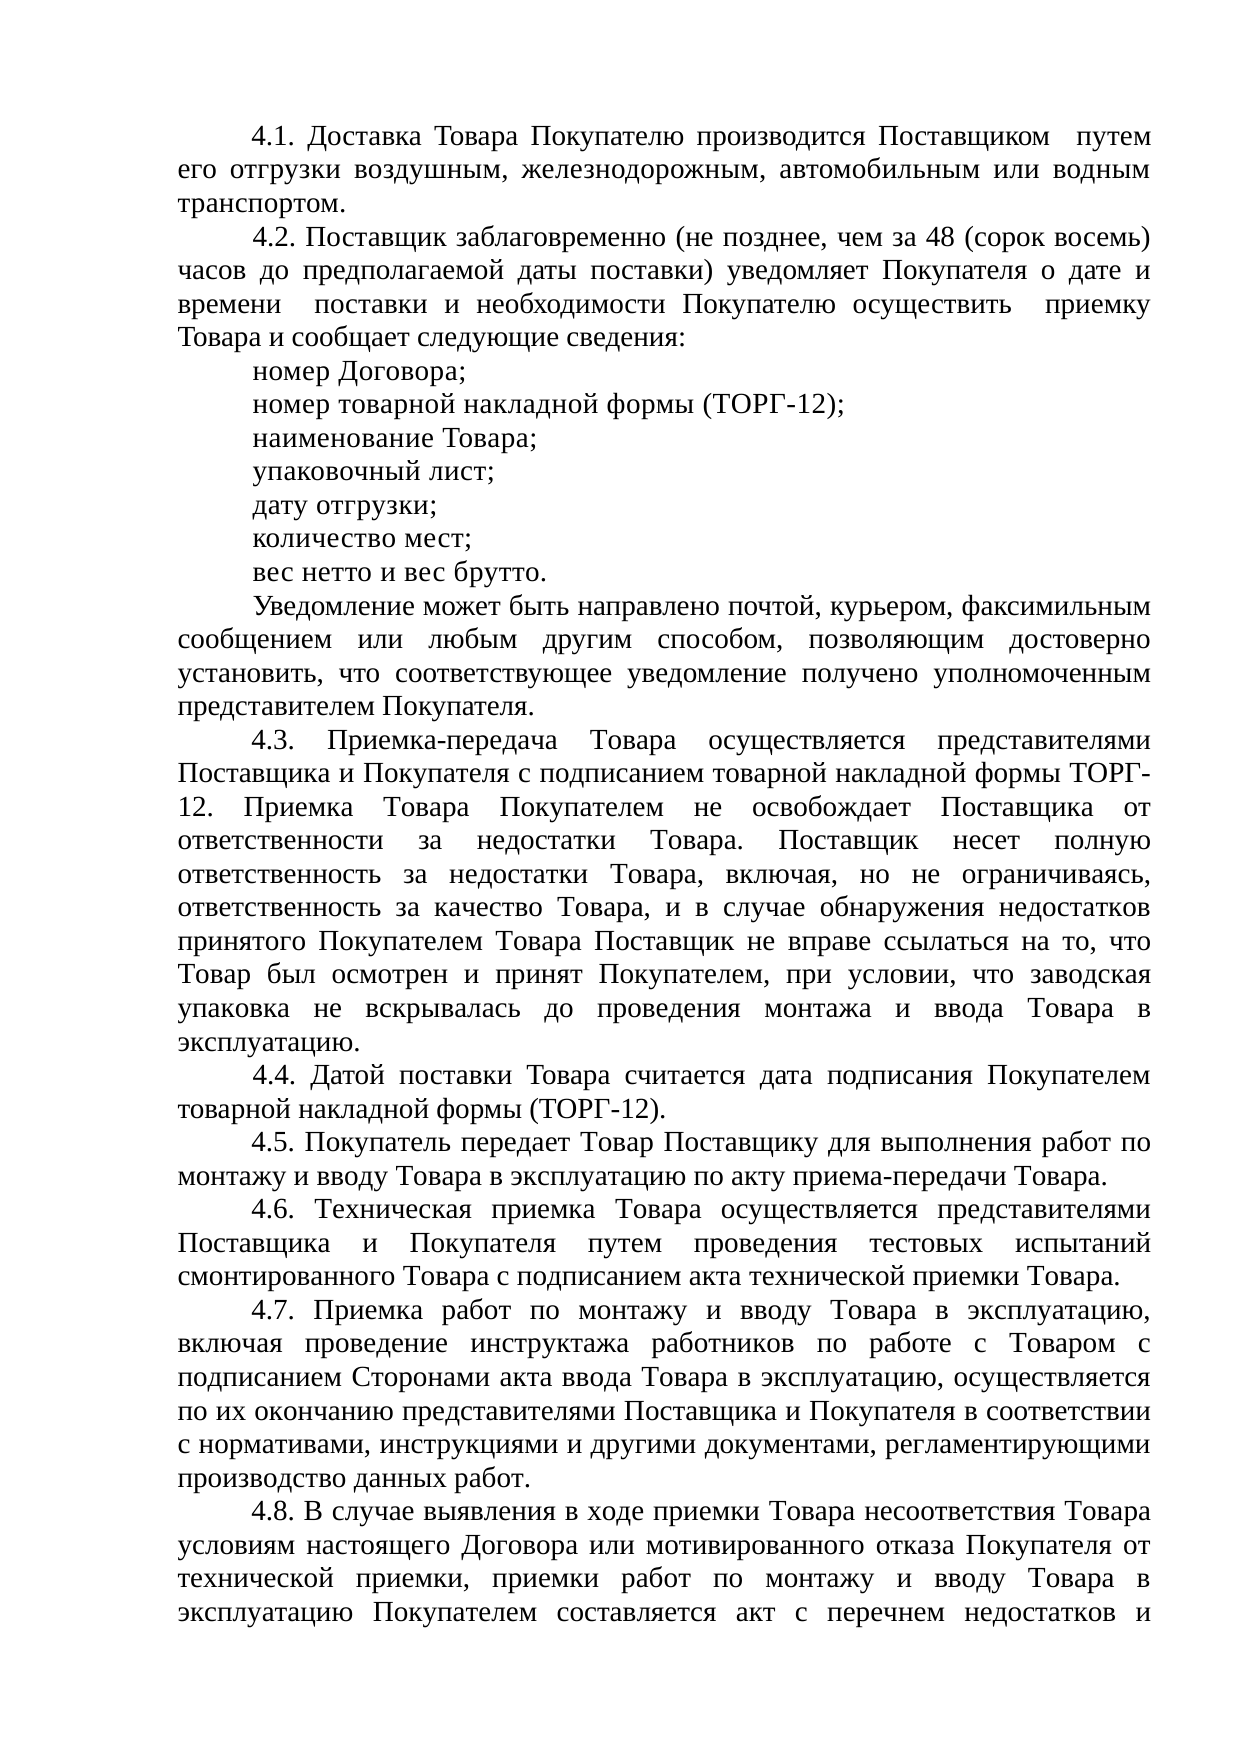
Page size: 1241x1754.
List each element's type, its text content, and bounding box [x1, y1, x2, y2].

text 4.5. Покупатель передает Товар Поставщику для выполнения работ по монтажу и вводу Товара в эксплуатацию по акту приема-передачи Товара. [177, 1124, 1152, 1191]
text 4.4. Датой поставки Товара считается дата подписания Покупателем товарной накладной формы (ТОРГ-12). [177, 1057, 1152, 1124]
text 4.2. Поставщик заблаговременно (не позднее, чем за 48 (сорок восемь) часов до предполагаемой даты поставки) уведомляет Покупателя о дате и времени поставки и необходимости Покупателю осуществить приемку Товара и сообщает следующие сведения: [177, 219, 1152, 353]
text 4.6. Техническая приемка Товара осуществляется представителями Поставщика и Покупателя путем проведения тестовых испытаний смонтированного Товара с подписанием акта технической приемки Товара. [177, 1191, 1152, 1292]
text 4.7. Приемка работ по монтажу и вводу Товара в эксплуатацию, включая проведение инструктажа работников по работе с Товаром с подписанием Сторонами акта ввода Товара в эксплуатацию, осуществляется по их окончанию представителями Поставщика и Покупателя в соответствии с нормативами, инструкциями и другими документами, регламентирующими производство данных работ. [177, 1292, 1152, 1493]
text вес нетто и вес брутто. [177, 554, 1152, 588]
text номер товарной накладной формы (ТОРГ-12); [177, 386, 1152, 420]
text 4.1. Доставка Товара Покупателю производится Поставщиком путем его отгрузки воздушным, железнодорожным, автомобильным или водным транспортом. [177, 118, 1152, 219]
text количество мест; [177, 521, 1152, 554]
text 4.3. Приемка-передача Товара осуществляется представителями Поставщика и Покупателя с подписанием товарной накладной формы ТОРГ-12. Приемка Товара Покупателем не освобождает Поставщика от ответственности за недостатки Товара. Поставщик несет полную ответственность за недостатки Товара, включая, но не ограничиваясь, ответственность за качество Товара, и в случае обнаружения недостатков принятого Покупателем Товара Поставщик не вправе ссылаться на то, что Товар был осмотрен и принят Покупателем, при условии, что заводская упаковка не вскрывалась до проведения монтажа и ввода Товара в эксплуатацию. [177, 722, 1152, 1057]
text наименование Товара; [177, 420, 1152, 453]
text Уведомление может быть направлено почтой, курьером, факсимильным сообщением или любым другим способом, позволяющим достоверно установить, что соответствующее уведомление получено уполномоченным представителем Покупателя. [177, 588, 1152, 722]
text номер Договора; [177, 353, 1152, 386]
text упаковочный лист; [177, 453, 1152, 487]
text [177, 1493, 1152, 1627]
text дату отгрузки; [177, 487, 1152, 521]
